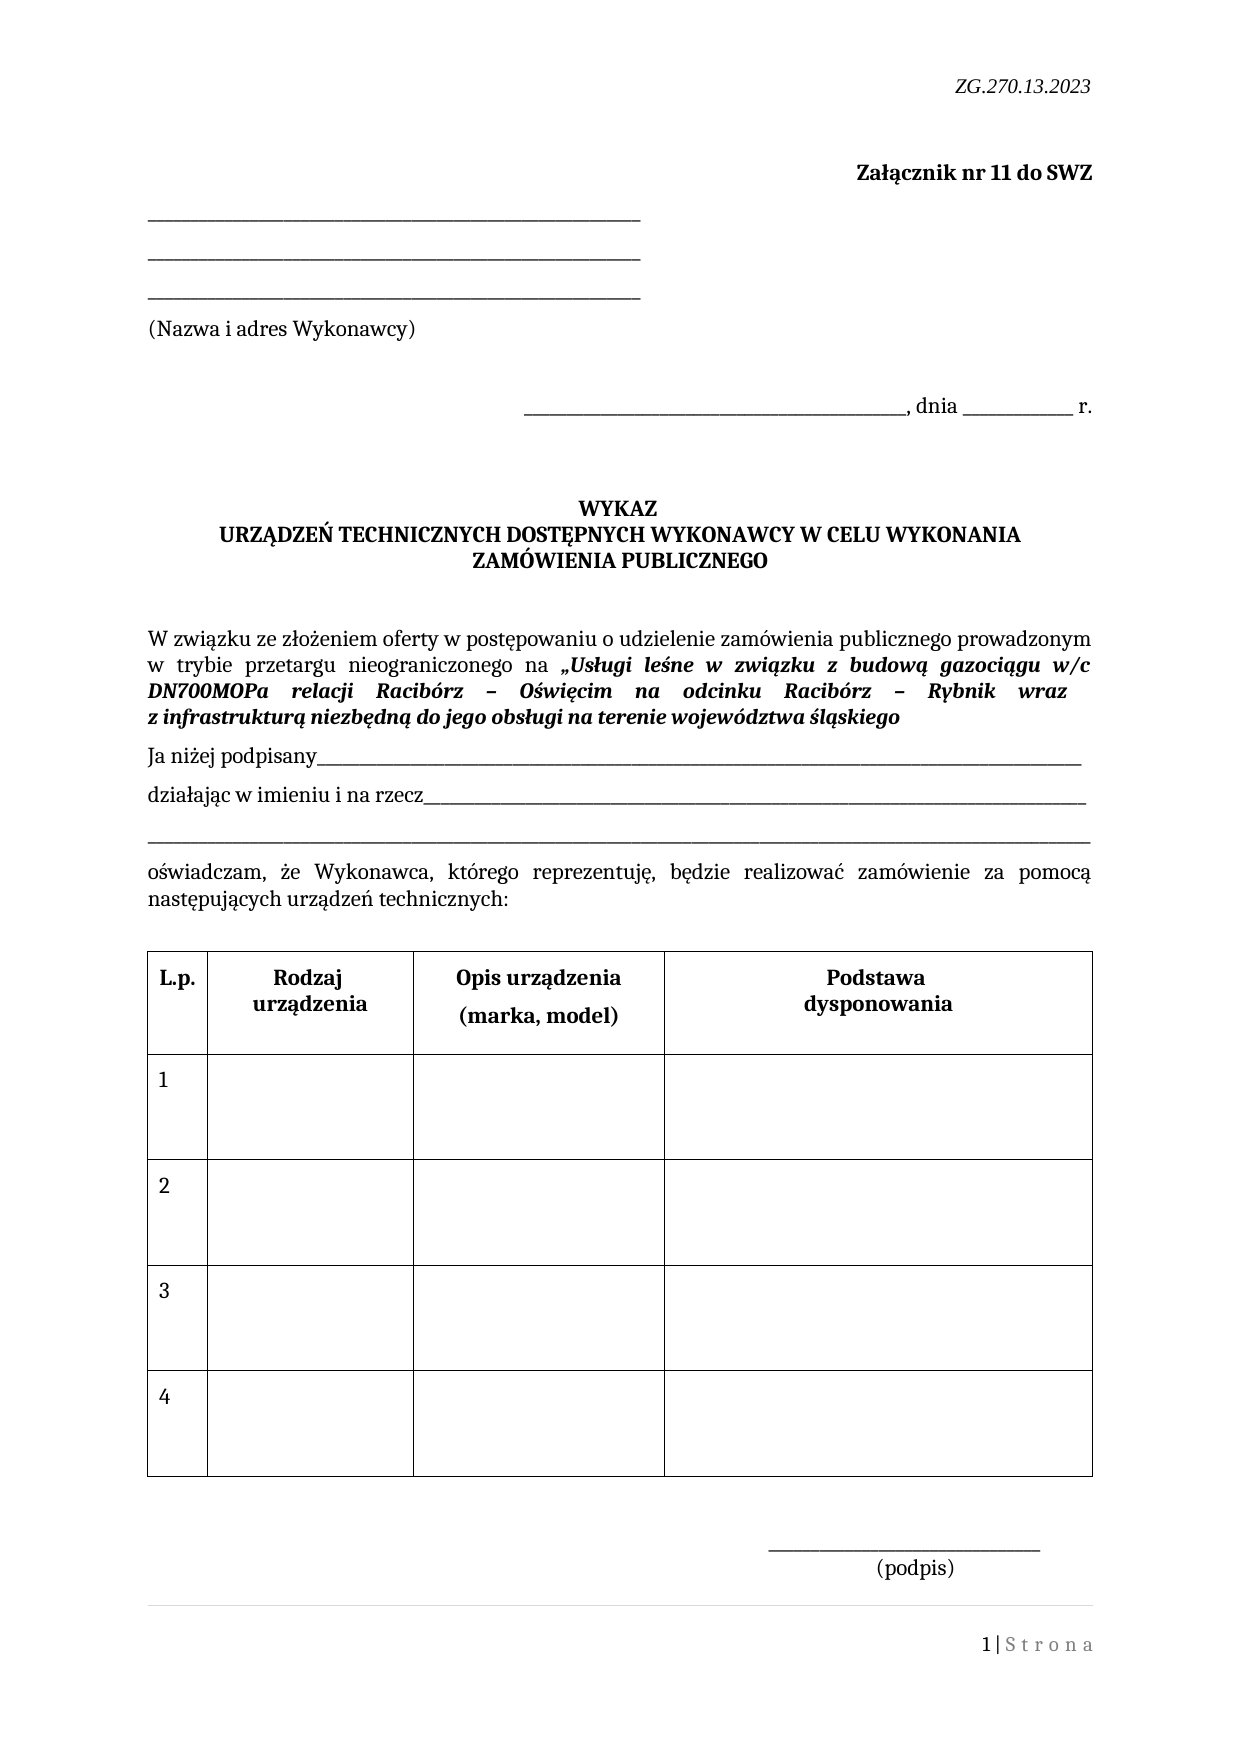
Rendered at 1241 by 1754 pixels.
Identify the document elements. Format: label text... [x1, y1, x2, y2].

text (Nazwa i adres Wykonawcy) [148, 316, 1093, 342]
text oświadczam, że Wykonawca, którego reprezentuję, będzie realizować zamówienie za pomocą następujących urządzeń technicznych: [148, 859, 1093, 912]
table_cell [665, 1266, 1092, 1370]
text działając w imieniu i na rzecz______________________________________________________________________________ [148, 781, 1093, 808]
table_header Opis urządzenia (marka, model) [414, 952, 664, 1053]
text __________________________________________________________ [148, 238, 1093, 264]
table_header Rodzaj urządzenia [208, 952, 413, 1053]
table_cell [665, 1160, 1092, 1265]
table_cell 2 [148, 1160, 207, 1265]
table_cell [208, 1371, 413, 1476]
text __________________________________________________________ [148, 199, 1093, 225]
text W związku ze złożeniem oferty w postępowaniu o udzielenie zamówienia publicznego prowadzonym w trybie przetargu nieograniczonego na „Usługi leśne w związku z budową gazociągu w/c DN700MOPa relacji Racibórz – Oświęcim na odcinku Racibórz – Rybnik wraz z infrastrukturą niezbędną do jego obsługi na terenie województwa śląskiego [148, 626, 1093, 730]
table_header L.p. [148, 952, 207, 1053]
table_cell [414, 1371, 664, 1476]
table_cell [208, 1160, 413, 1265]
text _______________________________________________________________________________________________________________ [148, 820, 1093, 847]
table_cell [414, 1266, 664, 1370]
text ________________________________ (podpis) [738, 1528, 1093, 1581]
table_cell 4 [148, 1371, 207, 1476]
table_cell 3 [148, 1266, 207, 1370]
table_cell [414, 1055, 664, 1159]
table_cell [665, 1371, 1092, 1476]
table_cell [208, 1266, 413, 1370]
table_cell 1 [148, 1055, 207, 1159]
text Załącznik nr 11 do SWZ [148, 160, 1093, 186]
text WYKAZ URZĄDZEŃ TECHNICZNYCH DOSTĘPNYCH WYKONAWCY W CELU WYKONANIA ZAMÓWIENIA PUBLICZNEGO [148, 495, 1093, 574]
table_cell [414, 1160, 664, 1265]
text __________________________________________________________ [148, 277, 1093, 303]
table_header Podstawa dysponowania [665, 952, 1092, 1053]
text _____________________________________________, dnia _____________ r. [148, 393, 1093, 419]
text Ja niżej podpisany__________________________________________________________________________________________ [148, 743, 1093, 769]
table_cell [665, 1055, 1092, 1159]
table_cell [208, 1055, 413, 1159]
